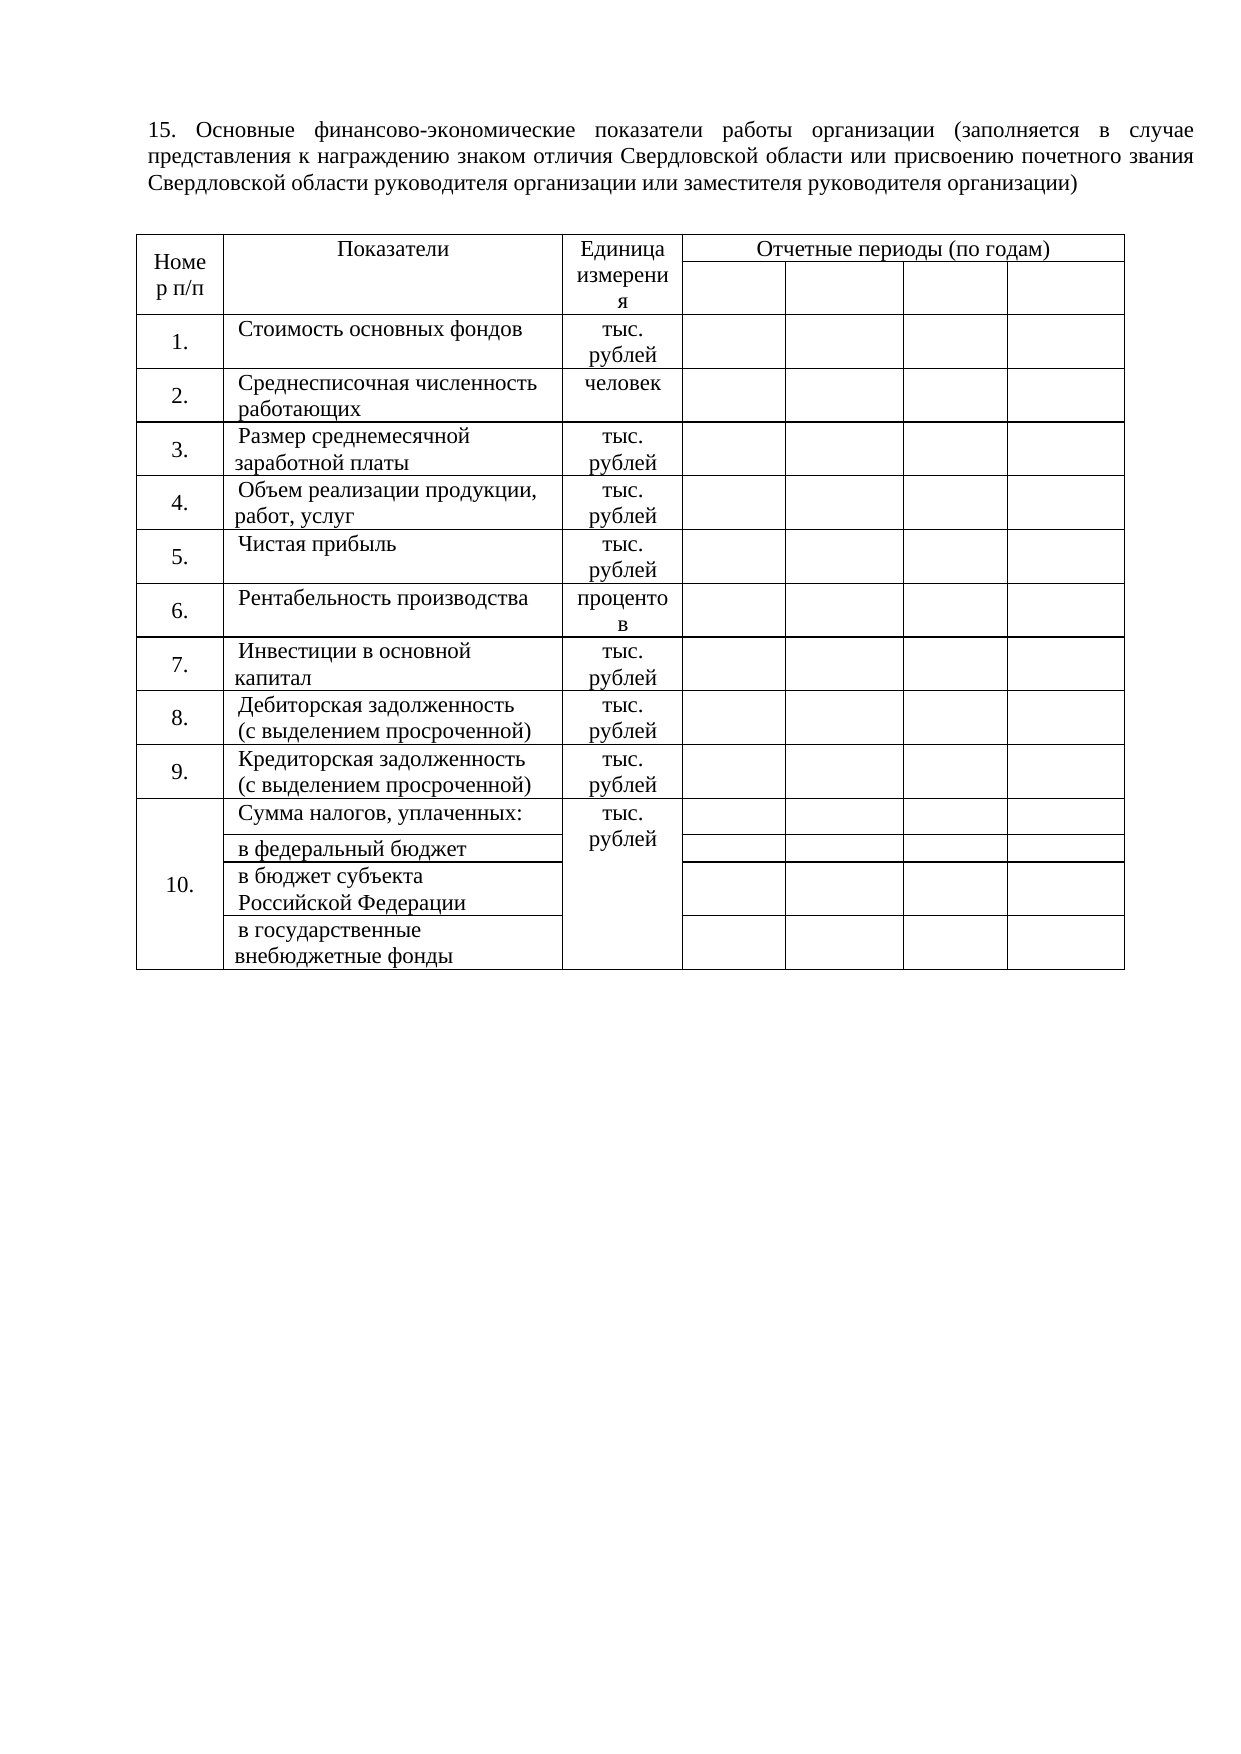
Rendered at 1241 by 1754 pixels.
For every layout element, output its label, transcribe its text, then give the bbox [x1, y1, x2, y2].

table_cell [683, 745, 785, 798]
table_cell в государственные внебюджетные фонды [224, 916, 562, 969]
table_cell [904, 863, 1007, 915]
table_cell [1008, 691, 1124, 744]
table_cell [1008, 584, 1124, 636]
table_cell [683, 423, 785, 475]
table_cell [786, 584, 903, 636]
table_cell тыс. рублей [563, 315, 682, 368]
table_cell Стоимость основных фондов [224, 315, 562, 368]
table_cell [786, 369, 903, 421]
table_cell тыс. рублей [563, 745, 682, 798]
table_cell [683, 638, 785, 690]
table_cell Кредиторская задолженность (с выделением просроченной) [224, 745, 562, 798]
table_cell 4. [137, 476, 223, 529]
table_cell [683, 369, 785, 421]
table_cell Рентабельность производства [224, 584, 562, 636]
table_cell [786, 799, 903, 834]
table_cell 7. [137, 638, 223, 690]
table_cell [683, 315, 785, 368]
table_cell [1008, 863, 1124, 915]
table_cell [1008, 315, 1124, 368]
table_cell [904, 262, 1007, 314]
text 15. Основные финансово-экономические показатели работы организации (заполняется в случае представления к награждению знаком отличия Свердловской области или присвоению почетного звания Свердловской области руководителя организации или заместителя руководителя организации) [148, 116, 1196, 195]
table_cell [904, 799, 1007, 834]
table_cell [904, 835, 1007, 861]
table_cell [786, 315, 903, 368]
table_cell Инвестиции в основной капитал [224, 638, 562, 690]
table_cell процентов [563, 584, 682, 636]
table_cell [904, 369, 1007, 421]
table_cell [786, 916, 903, 969]
table_cell [786, 262, 903, 314]
table_cell [904, 476, 1007, 529]
table_cell 6. [137, 584, 223, 636]
table_cell в бюджет субъекта Российской Федерации [224, 863, 562, 915]
table_cell [1008, 423, 1124, 475]
table_cell [904, 916, 1007, 969]
table_cell [683, 584, 785, 636]
table_cell [904, 745, 1007, 798]
table_cell [1008, 745, 1124, 798]
table_cell Чистая прибыль [224, 530, 562, 583]
table_cell Объем реализации продукции, работ, услуг [224, 476, 562, 529]
table_cell [904, 584, 1007, 636]
table_cell [683, 799, 785, 834]
table_cell [786, 423, 903, 475]
table_cell [786, 530, 903, 583]
table_cell [1008, 369, 1124, 421]
table_cell [786, 745, 903, 798]
table_cell тыс. рублей [563, 476, 682, 529]
table_cell [904, 691, 1007, 744]
table_cell [786, 638, 903, 690]
table_cell 3. [137, 423, 223, 475]
table_cell [1008, 530, 1124, 583]
table_cell [1008, 835, 1124, 861]
table_cell тыс. рублей [563, 423, 682, 475]
table_cell 9. [137, 745, 223, 798]
table_cell [683, 262, 785, 314]
table_cell [683, 863, 785, 915]
table_cell тыс. рублей [563, 691, 682, 744]
table_header Единица измерения [563, 235, 682, 314]
table_cell [904, 638, 1007, 690]
table_cell [904, 423, 1007, 475]
table_cell [1008, 799, 1124, 834]
table_cell в федеральный бюджет [224, 835, 562, 861]
table_cell [786, 691, 903, 744]
table_cell тыс. рублей [563, 530, 682, 583]
table_cell человек [563, 369, 682, 421]
table_cell [1008, 476, 1124, 529]
table_cell 2. [137, 369, 223, 421]
table_cell [1008, 638, 1124, 690]
table_cell [1008, 916, 1124, 969]
table_cell [683, 835, 785, 861]
table_cell [683, 530, 785, 583]
table_cell [683, 476, 785, 529]
table_cell [786, 835, 903, 861]
table_cell [683, 916, 785, 969]
table_cell Дебиторская задолженность (с выделением просроченной) [224, 691, 562, 744]
table_header Отчетные периоды (по годам) [683, 235, 1124, 261]
table_cell тыс. рублей [563, 799, 682, 969]
table_cell [786, 863, 903, 915]
table_cell [786, 476, 903, 529]
table_cell Среднесписочная численность работающих [224, 369, 562, 421]
table_cell 8. [137, 691, 223, 744]
table_cell тыс. рублей [563, 638, 682, 690]
table_cell [904, 315, 1007, 368]
table_cell [1008, 262, 1124, 314]
table_cell Размер среднемесячной заработной платы [224, 423, 562, 475]
table_cell Сумма налогов, уплаченных: [224, 799, 562, 834]
table_cell 10. [137, 799, 223, 969]
table_header Показатели [224, 235, 562, 314]
table_cell [904, 530, 1007, 583]
table_cell 1. [137, 315, 223, 368]
table_cell 5. [137, 530, 223, 583]
table_header Номер п/п [137, 235, 223, 314]
table_cell [683, 691, 785, 744]
